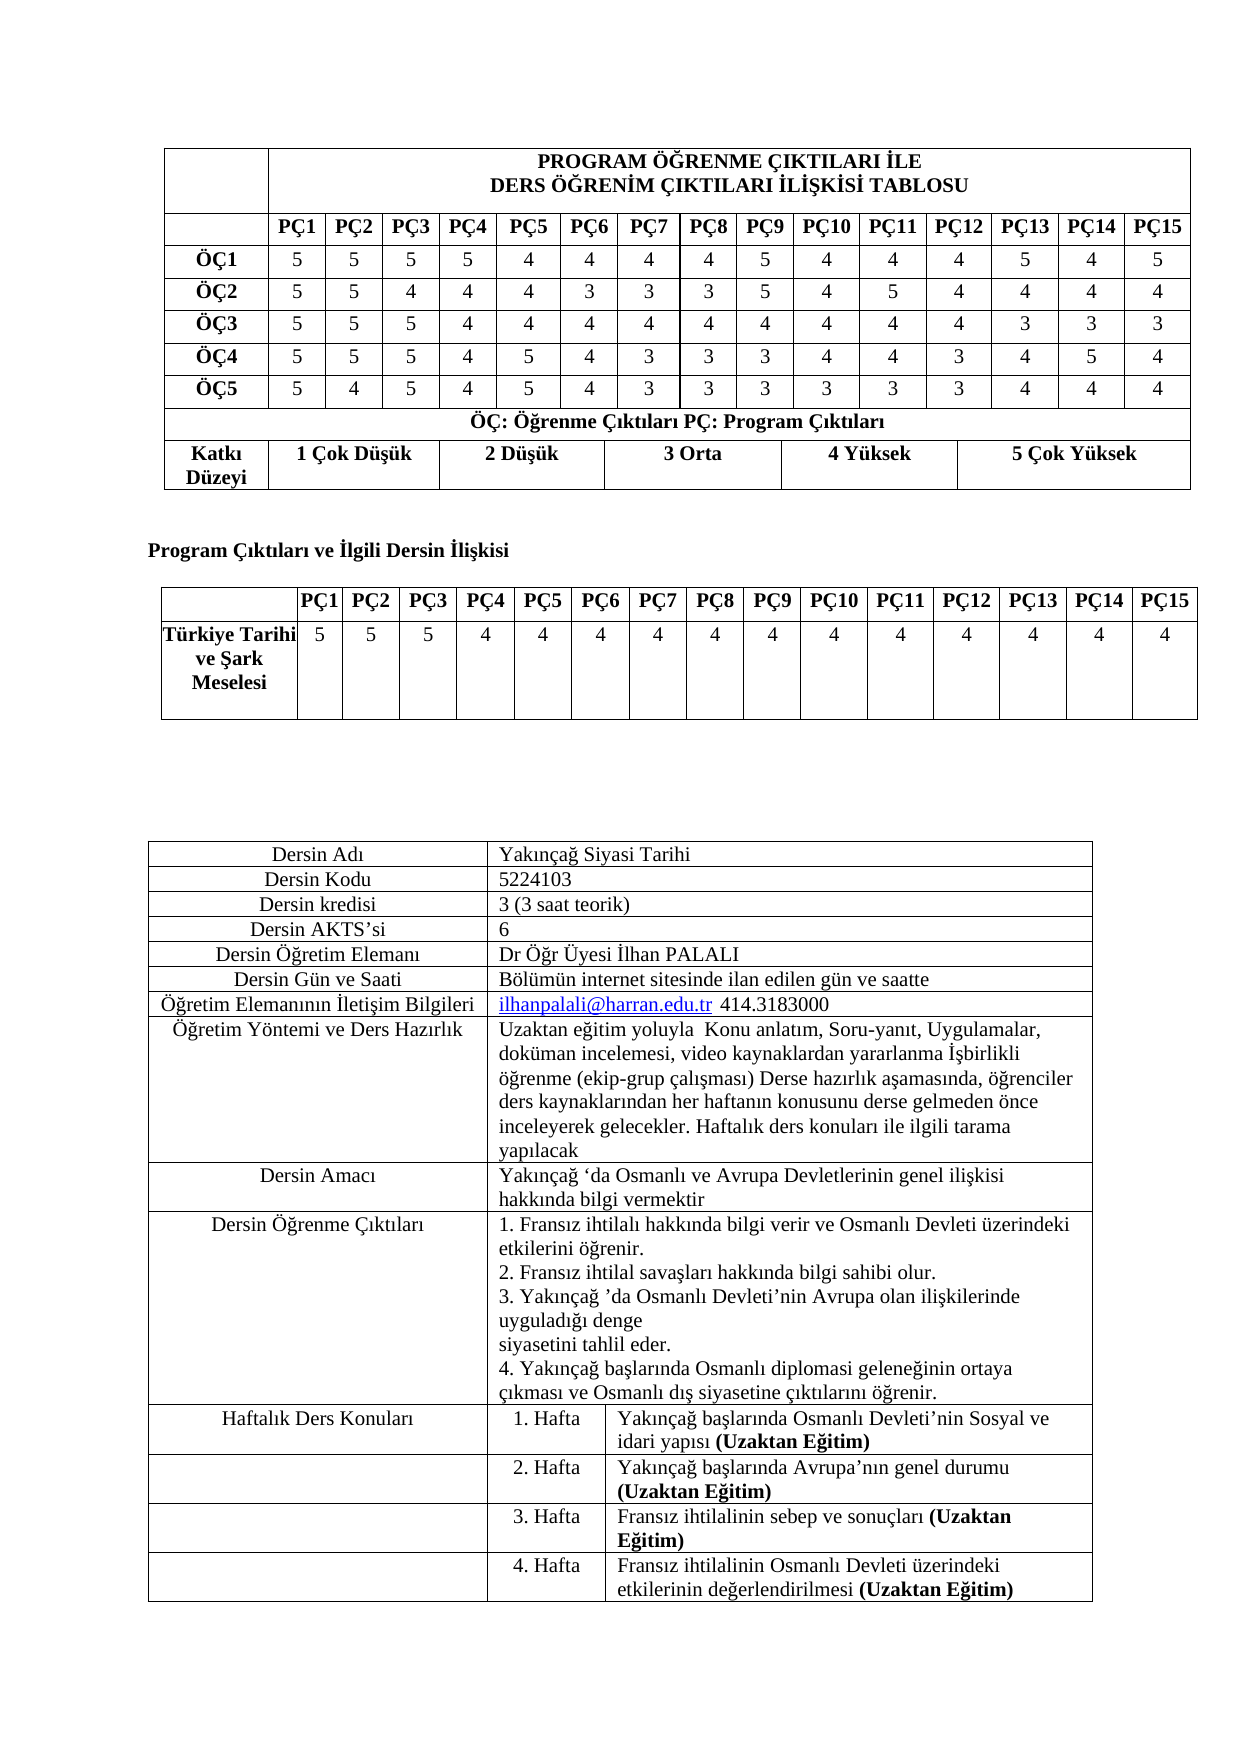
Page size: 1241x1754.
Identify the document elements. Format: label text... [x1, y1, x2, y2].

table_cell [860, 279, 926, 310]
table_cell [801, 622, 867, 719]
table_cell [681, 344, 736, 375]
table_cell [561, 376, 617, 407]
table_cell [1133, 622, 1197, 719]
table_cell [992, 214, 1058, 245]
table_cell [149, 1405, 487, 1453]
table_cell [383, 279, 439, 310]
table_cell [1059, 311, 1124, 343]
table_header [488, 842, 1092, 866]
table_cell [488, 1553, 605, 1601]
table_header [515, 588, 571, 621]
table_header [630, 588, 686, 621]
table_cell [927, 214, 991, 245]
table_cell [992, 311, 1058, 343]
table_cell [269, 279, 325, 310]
text Program Çıktıları ve İlgili Dersin İlişkisi [148, 538, 1093, 562]
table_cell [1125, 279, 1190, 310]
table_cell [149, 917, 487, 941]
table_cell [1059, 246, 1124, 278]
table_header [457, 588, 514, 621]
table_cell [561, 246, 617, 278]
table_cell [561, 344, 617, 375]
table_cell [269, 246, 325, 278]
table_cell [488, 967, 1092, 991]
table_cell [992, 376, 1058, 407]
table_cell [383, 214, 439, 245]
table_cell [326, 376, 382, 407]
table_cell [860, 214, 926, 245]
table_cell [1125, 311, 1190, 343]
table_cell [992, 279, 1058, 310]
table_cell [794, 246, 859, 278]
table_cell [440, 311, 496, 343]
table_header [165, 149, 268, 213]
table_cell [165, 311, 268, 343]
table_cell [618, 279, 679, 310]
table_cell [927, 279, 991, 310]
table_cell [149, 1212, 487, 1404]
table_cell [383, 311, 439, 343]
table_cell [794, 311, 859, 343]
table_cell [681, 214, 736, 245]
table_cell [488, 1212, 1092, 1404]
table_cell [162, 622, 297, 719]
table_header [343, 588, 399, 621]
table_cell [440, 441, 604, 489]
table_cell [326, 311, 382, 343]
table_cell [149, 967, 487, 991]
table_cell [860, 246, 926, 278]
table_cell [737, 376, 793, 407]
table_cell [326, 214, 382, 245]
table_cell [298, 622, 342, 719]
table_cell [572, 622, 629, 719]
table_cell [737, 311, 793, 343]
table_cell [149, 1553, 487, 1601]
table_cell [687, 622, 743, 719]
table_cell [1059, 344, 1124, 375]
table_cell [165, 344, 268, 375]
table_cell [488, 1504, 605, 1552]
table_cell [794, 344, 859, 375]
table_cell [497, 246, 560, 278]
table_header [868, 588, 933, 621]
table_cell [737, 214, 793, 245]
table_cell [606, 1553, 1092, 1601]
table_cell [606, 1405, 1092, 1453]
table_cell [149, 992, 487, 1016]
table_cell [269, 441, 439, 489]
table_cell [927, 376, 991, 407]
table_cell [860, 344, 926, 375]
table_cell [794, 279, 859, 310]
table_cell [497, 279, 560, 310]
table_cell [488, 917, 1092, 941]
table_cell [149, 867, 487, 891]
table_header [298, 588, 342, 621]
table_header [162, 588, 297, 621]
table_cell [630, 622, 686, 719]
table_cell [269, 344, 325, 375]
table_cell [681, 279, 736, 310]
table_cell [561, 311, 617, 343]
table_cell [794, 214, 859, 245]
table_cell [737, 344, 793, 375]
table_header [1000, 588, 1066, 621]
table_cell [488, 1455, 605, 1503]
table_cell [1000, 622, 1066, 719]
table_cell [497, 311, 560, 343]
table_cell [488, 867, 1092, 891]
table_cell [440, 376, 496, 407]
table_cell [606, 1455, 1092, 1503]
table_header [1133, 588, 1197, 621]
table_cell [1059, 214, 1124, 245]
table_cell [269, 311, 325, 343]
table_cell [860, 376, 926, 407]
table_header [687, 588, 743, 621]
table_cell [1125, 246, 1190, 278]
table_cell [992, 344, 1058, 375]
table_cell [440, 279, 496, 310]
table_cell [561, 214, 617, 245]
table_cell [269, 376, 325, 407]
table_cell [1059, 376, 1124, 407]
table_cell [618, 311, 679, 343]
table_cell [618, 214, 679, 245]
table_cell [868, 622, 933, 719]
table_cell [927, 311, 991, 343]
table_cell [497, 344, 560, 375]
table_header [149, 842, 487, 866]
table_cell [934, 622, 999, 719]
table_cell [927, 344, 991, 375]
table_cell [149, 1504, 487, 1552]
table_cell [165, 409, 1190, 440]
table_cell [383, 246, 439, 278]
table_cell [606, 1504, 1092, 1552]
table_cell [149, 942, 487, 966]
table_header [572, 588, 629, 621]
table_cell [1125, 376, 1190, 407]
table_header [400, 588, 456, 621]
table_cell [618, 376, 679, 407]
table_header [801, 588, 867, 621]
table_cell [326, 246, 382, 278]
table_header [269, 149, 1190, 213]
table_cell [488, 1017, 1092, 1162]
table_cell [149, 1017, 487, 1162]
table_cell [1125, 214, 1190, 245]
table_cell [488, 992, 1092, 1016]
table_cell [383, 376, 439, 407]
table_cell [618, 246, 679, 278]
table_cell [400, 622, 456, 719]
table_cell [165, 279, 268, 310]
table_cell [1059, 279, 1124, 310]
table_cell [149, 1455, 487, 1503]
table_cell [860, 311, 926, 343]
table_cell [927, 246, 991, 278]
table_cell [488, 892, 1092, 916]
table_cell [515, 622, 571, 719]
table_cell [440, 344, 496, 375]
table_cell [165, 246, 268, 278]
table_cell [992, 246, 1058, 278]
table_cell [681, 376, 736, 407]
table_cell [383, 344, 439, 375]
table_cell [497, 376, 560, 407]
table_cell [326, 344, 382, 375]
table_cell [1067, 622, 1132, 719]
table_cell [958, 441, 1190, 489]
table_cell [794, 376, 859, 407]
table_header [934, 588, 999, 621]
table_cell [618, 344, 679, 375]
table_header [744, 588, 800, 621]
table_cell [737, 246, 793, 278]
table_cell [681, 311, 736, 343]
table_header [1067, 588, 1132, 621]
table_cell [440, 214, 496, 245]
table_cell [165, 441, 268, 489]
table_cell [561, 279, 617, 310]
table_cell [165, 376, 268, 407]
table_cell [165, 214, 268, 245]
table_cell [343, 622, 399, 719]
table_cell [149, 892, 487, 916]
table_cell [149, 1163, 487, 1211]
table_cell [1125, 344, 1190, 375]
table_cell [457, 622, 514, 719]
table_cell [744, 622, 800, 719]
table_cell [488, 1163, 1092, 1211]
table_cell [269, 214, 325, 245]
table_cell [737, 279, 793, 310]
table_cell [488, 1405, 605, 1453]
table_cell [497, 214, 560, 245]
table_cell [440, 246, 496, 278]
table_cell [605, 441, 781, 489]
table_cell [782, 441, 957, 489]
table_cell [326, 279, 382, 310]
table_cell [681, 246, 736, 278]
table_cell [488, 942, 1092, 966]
